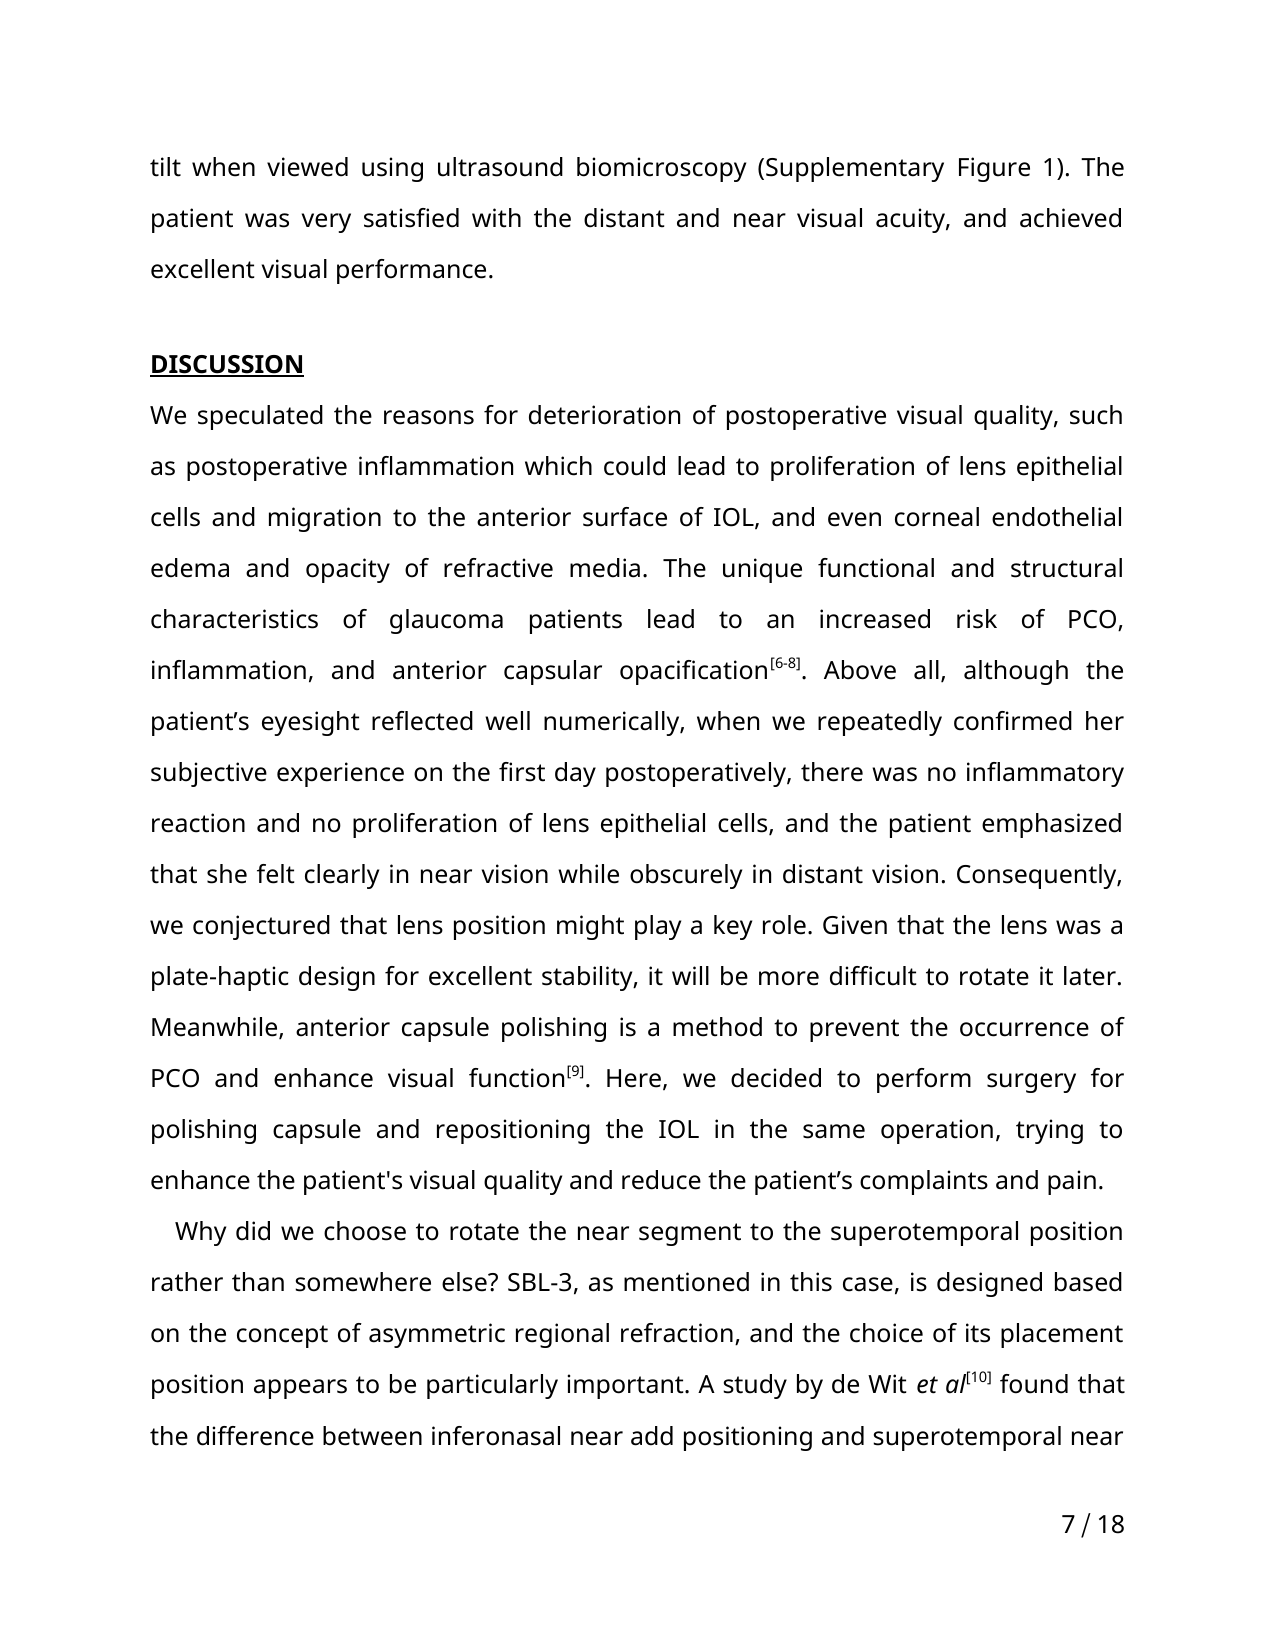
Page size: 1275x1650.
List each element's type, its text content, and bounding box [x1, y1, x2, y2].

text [150, 150, 1125, 286]
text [150, 1214, 1125, 1452]
text We speculated the reasons for deterioration of postoperative visual quality, such as postoperative inflammation which could lead to proliferation of lens epithelial cells and migration to the anterior surface of IOL, and even corneal endothelial edema and opacity of refractive media. The unique functional and structural characteristics of glaucoma patients lead to an increased risk of PCO, inflammation, and anterior capsular opacification[6-8]. Above all, although the patient’s eyesight reflected well numerically, when we repeatedly confirmed her subjective experience on the first day postoperatively, there was no inflammatory reaction and no proliferation of lens epithelial cells, and the patient emphasized that she felt clearly in near vision while obscurely in distant vision. Consequently, we conjectured that lens position might play a key role. Given that the lens was a plate-haptic design for excellent stability, it will be more difficult to rotate it later. Meanwhile, anterior capsule polishing is a method to prevent the occurrence of PCO and enhance visual function[9]. Here, we decided to perform surgery for polishing capsule and repositioning the IOL in the same operation, trying to enhance the patient's visual quality and reduce the patient’s complaints and pain. [150, 397, 1125, 1197]
text DISCUSSION [150, 346, 1125, 380]
